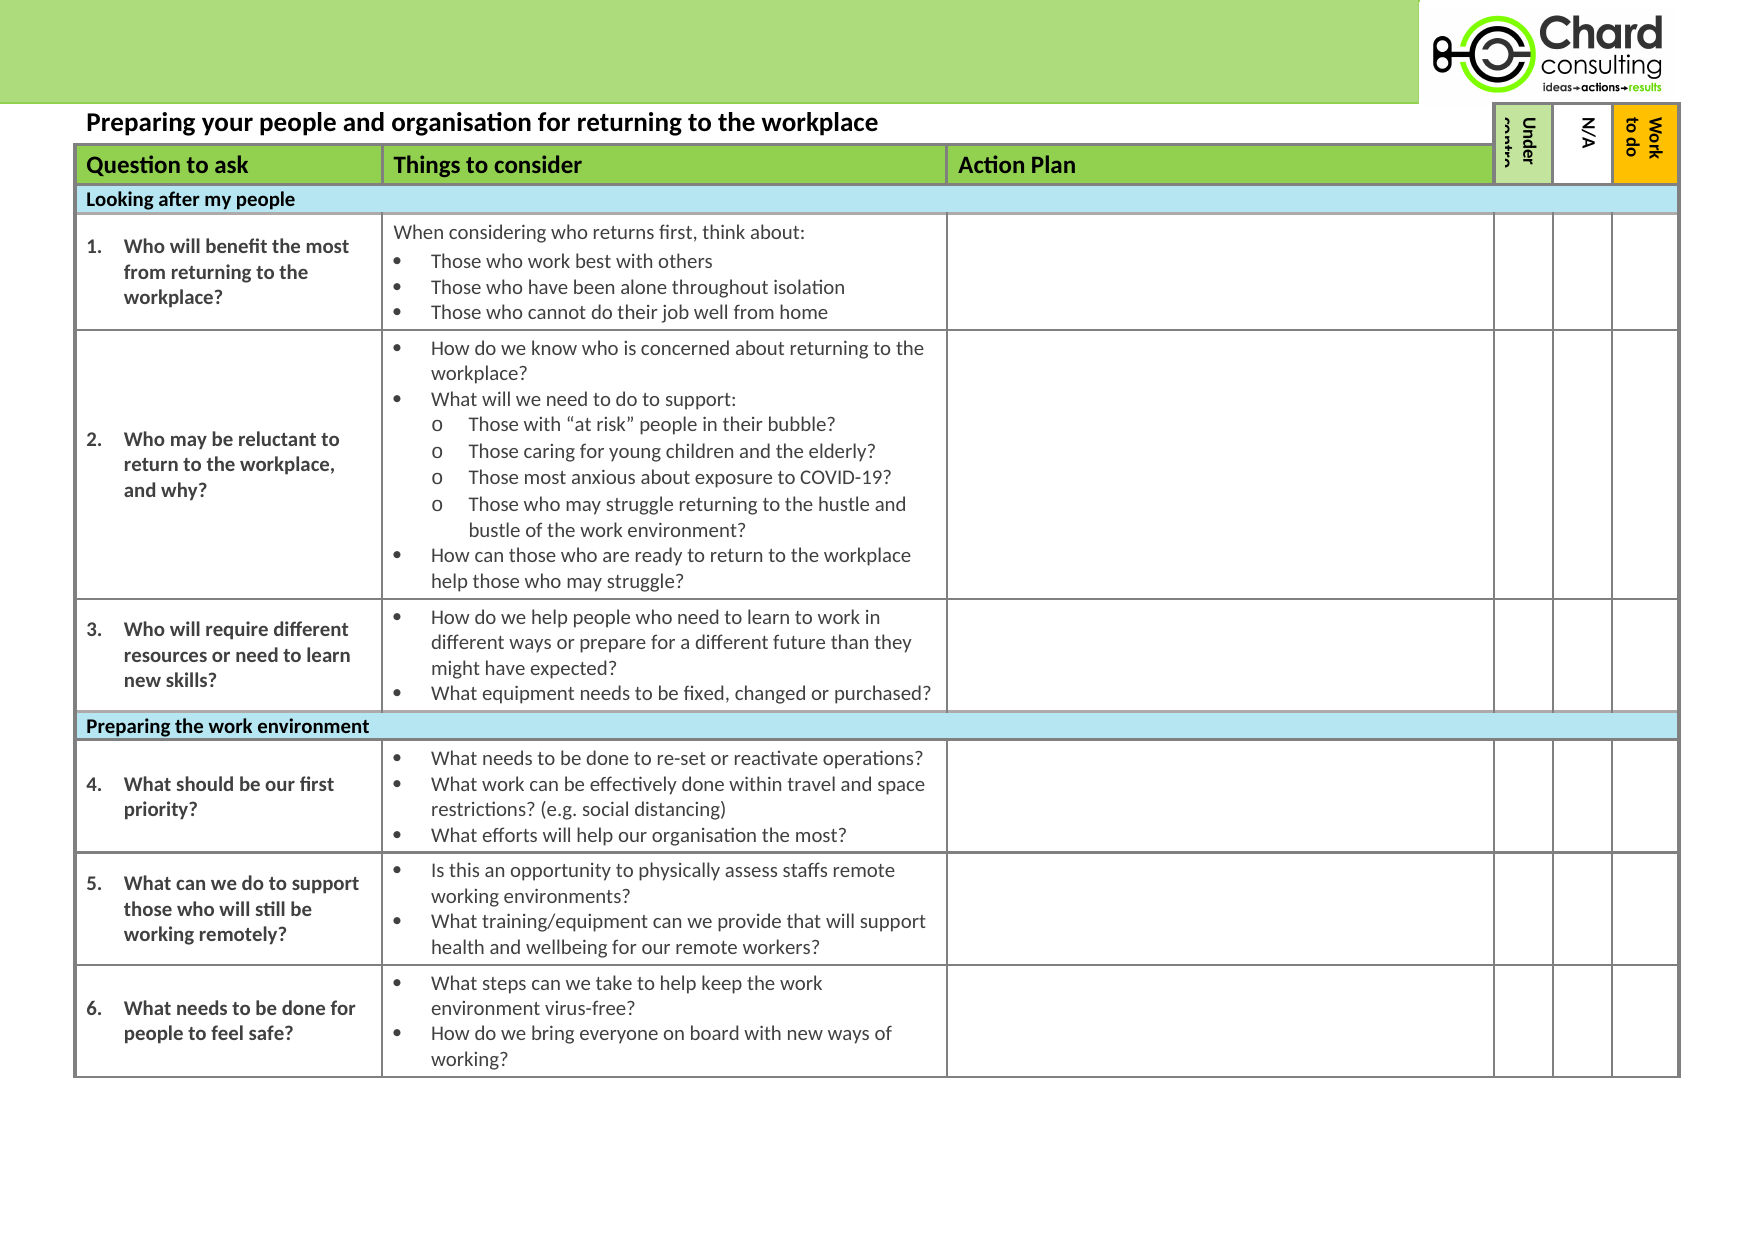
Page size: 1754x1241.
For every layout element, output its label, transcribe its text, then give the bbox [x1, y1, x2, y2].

table_cell Things to consider [384, 146, 945, 183]
table_cell [1554, 854, 1611, 963]
table_cell Who may be reluctant to return to the workplace, and why? [77, 331, 381, 598]
picture [1418, 2, 1677, 102]
table_cell [1613, 741, 1677, 851]
table_cell What can we do to support those who will still be working remotely? [77, 854, 381, 963]
table_cell [948, 600, 1493, 710]
table_cell Preparing the work environment [77, 713, 1677, 738]
table_cell How do we know who is concerned about returning to the workplace? What will we need to do to support: Those with “at risk” people in their bubble? Those caring for young children and the elderly? Those most anxious about exposure to COVID-19? Those who may struggle returning to the hustle and bustle of the work environment? How can those who are ready to return to the workplace help those who may struggle? [383, 331, 946, 598]
table_cell [1495, 600, 1552, 710]
table_cell [948, 215, 1493, 329]
table_cell Question to ask [77, 146, 381, 183]
table_header Preparing your people and organisation for returning to the workplace [75, 102, 1492, 143]
table_cell [1613, 215, 1677, 329]
table_cell [1495, 966, 1552, 1076]
table_cell [1495, 741, 1552, 851]
table_header Under control [1496, 105, 1551, 183]
table_header N/A [1554, 105, 1611, 183]
table_cell [948, 966, 1493, 1076]
table_cell Who will require different resources or need to learn new skills? [77, 600, 381, 710]
table_cell Is this an opportunity to physically assess staffs remote working environments? What training/equipment can we provide that will support health and wellbeing for our remote workers? [383, 854, 946, 963]
table_cell [1613, 331, 1677, 598]
table_cell What needs to be done to re-set or reactivate operations? What work can be effectively done within travel and space restrictions? (e.g. social distancing) What efforts will help our organisation the most? [383, 741, 946, 851]
table_cell [1495, 331, 1552, 598]
table_cell [948, 854, 1493, 963]
table_cell [1613, 854, 1677, 963]
table_cell [948, 331, 1493, 598]
table_cell Who will benefit the most from returning to the workplace? [77, 215, 381, 329]
table_cell [1613, 966, 1677, 1076]
table_cell [1613, 600, 1677, 710]
table_cell What should be our first priority? [77, 741, 381, 851]
table_cell [1554, 600, 1611, 710]
table_cell When considering who returns first, think about: Those who work best with others Those who have been alone throughout isolation Those who cannot do their job well from home [383, 215, 946, 329]
table_header Work to do [1614, 105, 1677, 183]
table_cell Looking after my people [77, 186, 1677, 212]
table_cell [1554, 966, 1611, 1076]
table_cell What steps can we take to help keep the work environment virus-free? How do we bring everyone on board with new ways of working? [383, 966, 946, 1076]
table_cell [1554, 741, 1611, 851]
table_cell [1495, 854, 1552, 963]
table_cell [948, 741, 1493, 851]
table_cell [1495, 215, 1552, 329]
table_cell Action Plan [948, 146, 1492, 183]
table_cell [1554, 215, 1611, 329]
table_cell What needs to be done for people to feel safe? [77, 966, 381, 1076]
table_cell [1554, 331, 1611, 598]
table_cell How do we help people who need to learn to work in different ways or prepare for a different future than they might have expected? What equipment needs to be fixed, changed or purchased? [383, 600, 946, 710]
